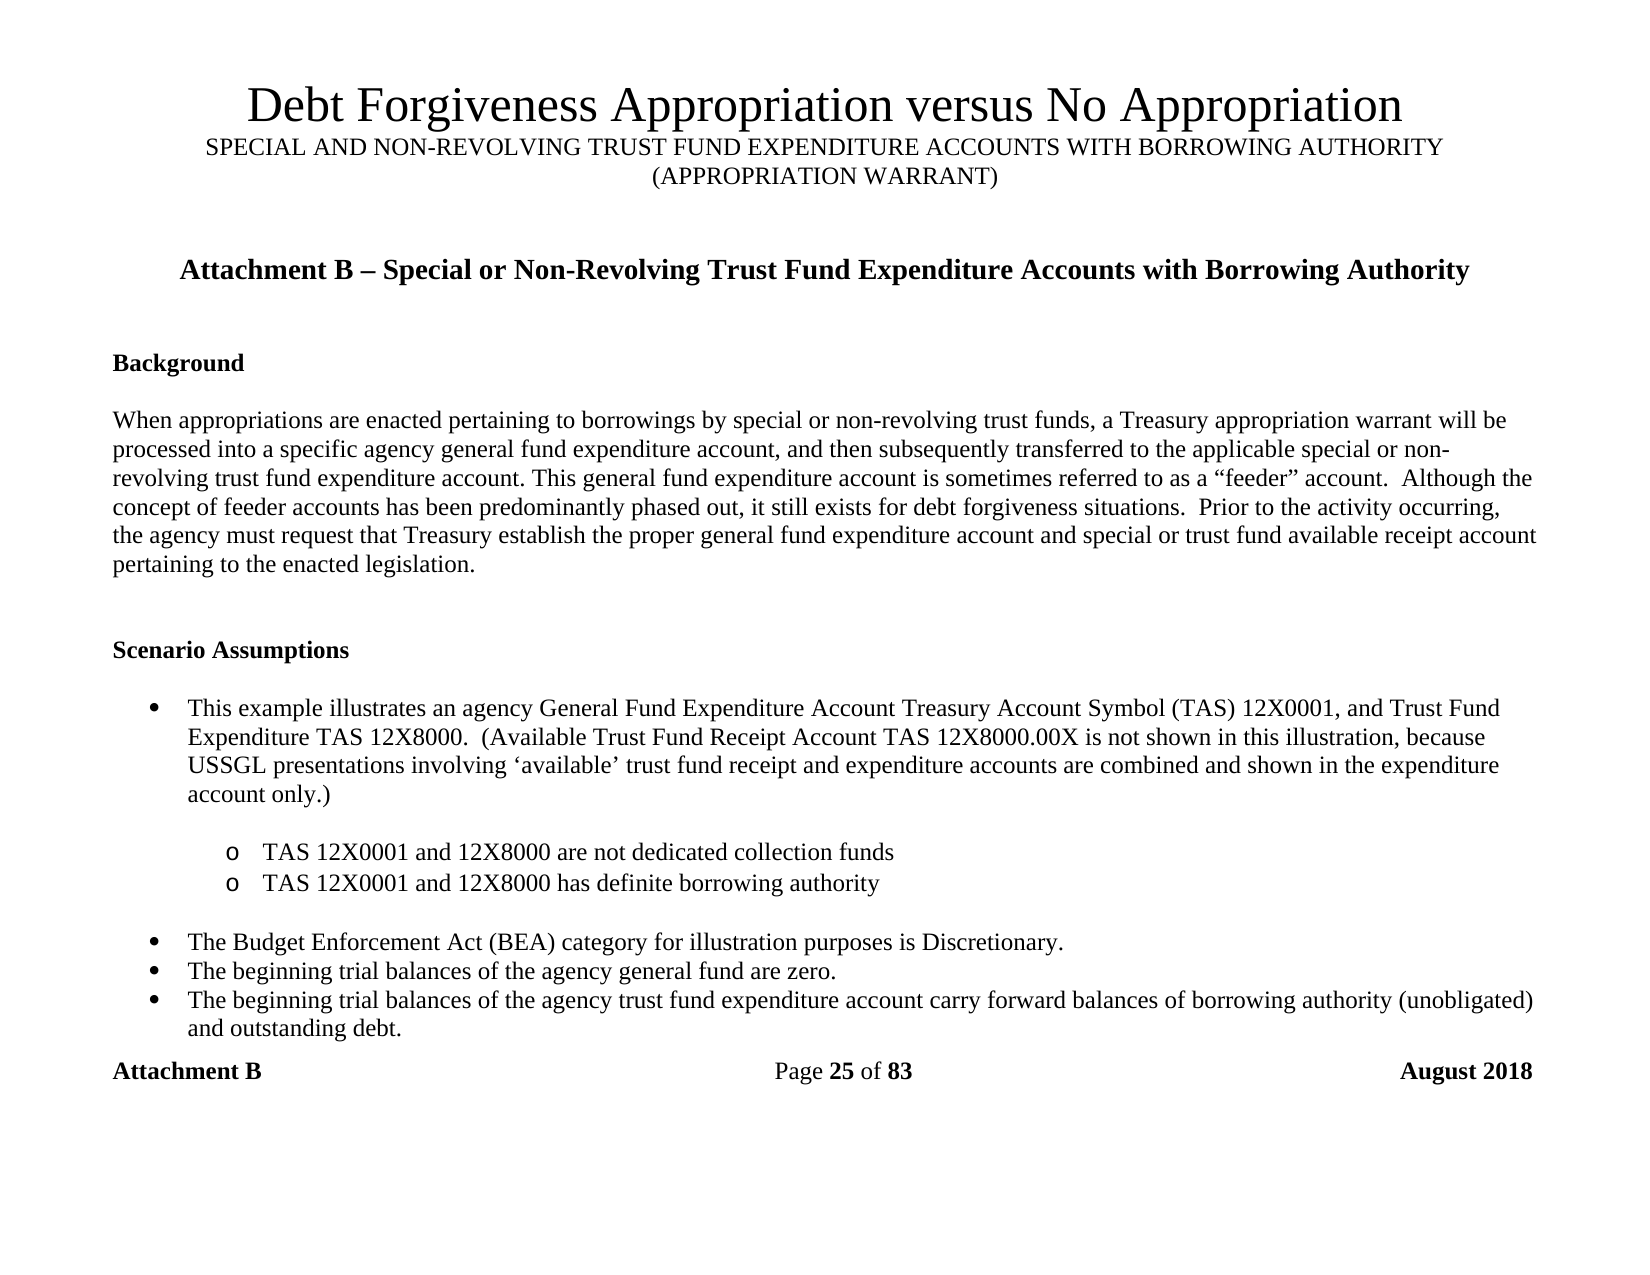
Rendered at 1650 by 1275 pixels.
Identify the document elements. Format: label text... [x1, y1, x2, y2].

list The Budget Enforcement Act (BEA) category for illustration purposes is Discretionary. [150, 927, 1537, 956]
list TAS 12X0001 and 12X8000 are not dedicated collection funds [225, 837, 1537, 868]
list The beginning trial balances of the agency trust fund expenditure account carry forward balances of borrowing authority (unobligated) and outstanding debt. [150, 985, 1537, 1042]
text Background [112, 348, 1537, 377]
list TAS 12X0001 and 12X8000 has definite borrowing authority [225, 868, 1537, 927]
list This example illustrates an agency General Fund Expenditure Account Treasury Account Symbol (TAS) 12X0001, and Trust Fund Expenditure TAS 12X8000. (Available Trust Fund Receipt Account TAS 12X8000.00X is not shown in this illustration, because USSGL presentations involving ‘available’ trust fund receipt and expenditure accounts are combined and shown in the expenditure account only.) [150, 693, 1537, 837]
list The beginning trial balances of the agency general fund are zero. [150, 956, 1537, 985]
text Scenario Assumptions [112, 636, 1537, 664]
text Attachment B – Special or Non-Revolving Trust Fund Expenditure Accounts with Borrowing Authority [112, 252, 1537, 286]
text When appropriations are enacted pertaining to borrowings by special or non-revolving trust funds, a Treasury appropriation warrant will be processed into a specific agency general fund expenditure account, and then subsequently transferred to the applicable special or non-revolving trust fund expenditure account. This general fund expenditure account is sometimes referred to as a “feeder” account. Although the concept of feeder accounts has been predominantly phased out, it still exists for debt forgiveness situations. Prior to the activity occurring, the agency must request that Treasury establish the proper general fund expenditure account and special or trust fund available receipt account pertaining to the enacted legislation. [112, 406, 1537, 578]
